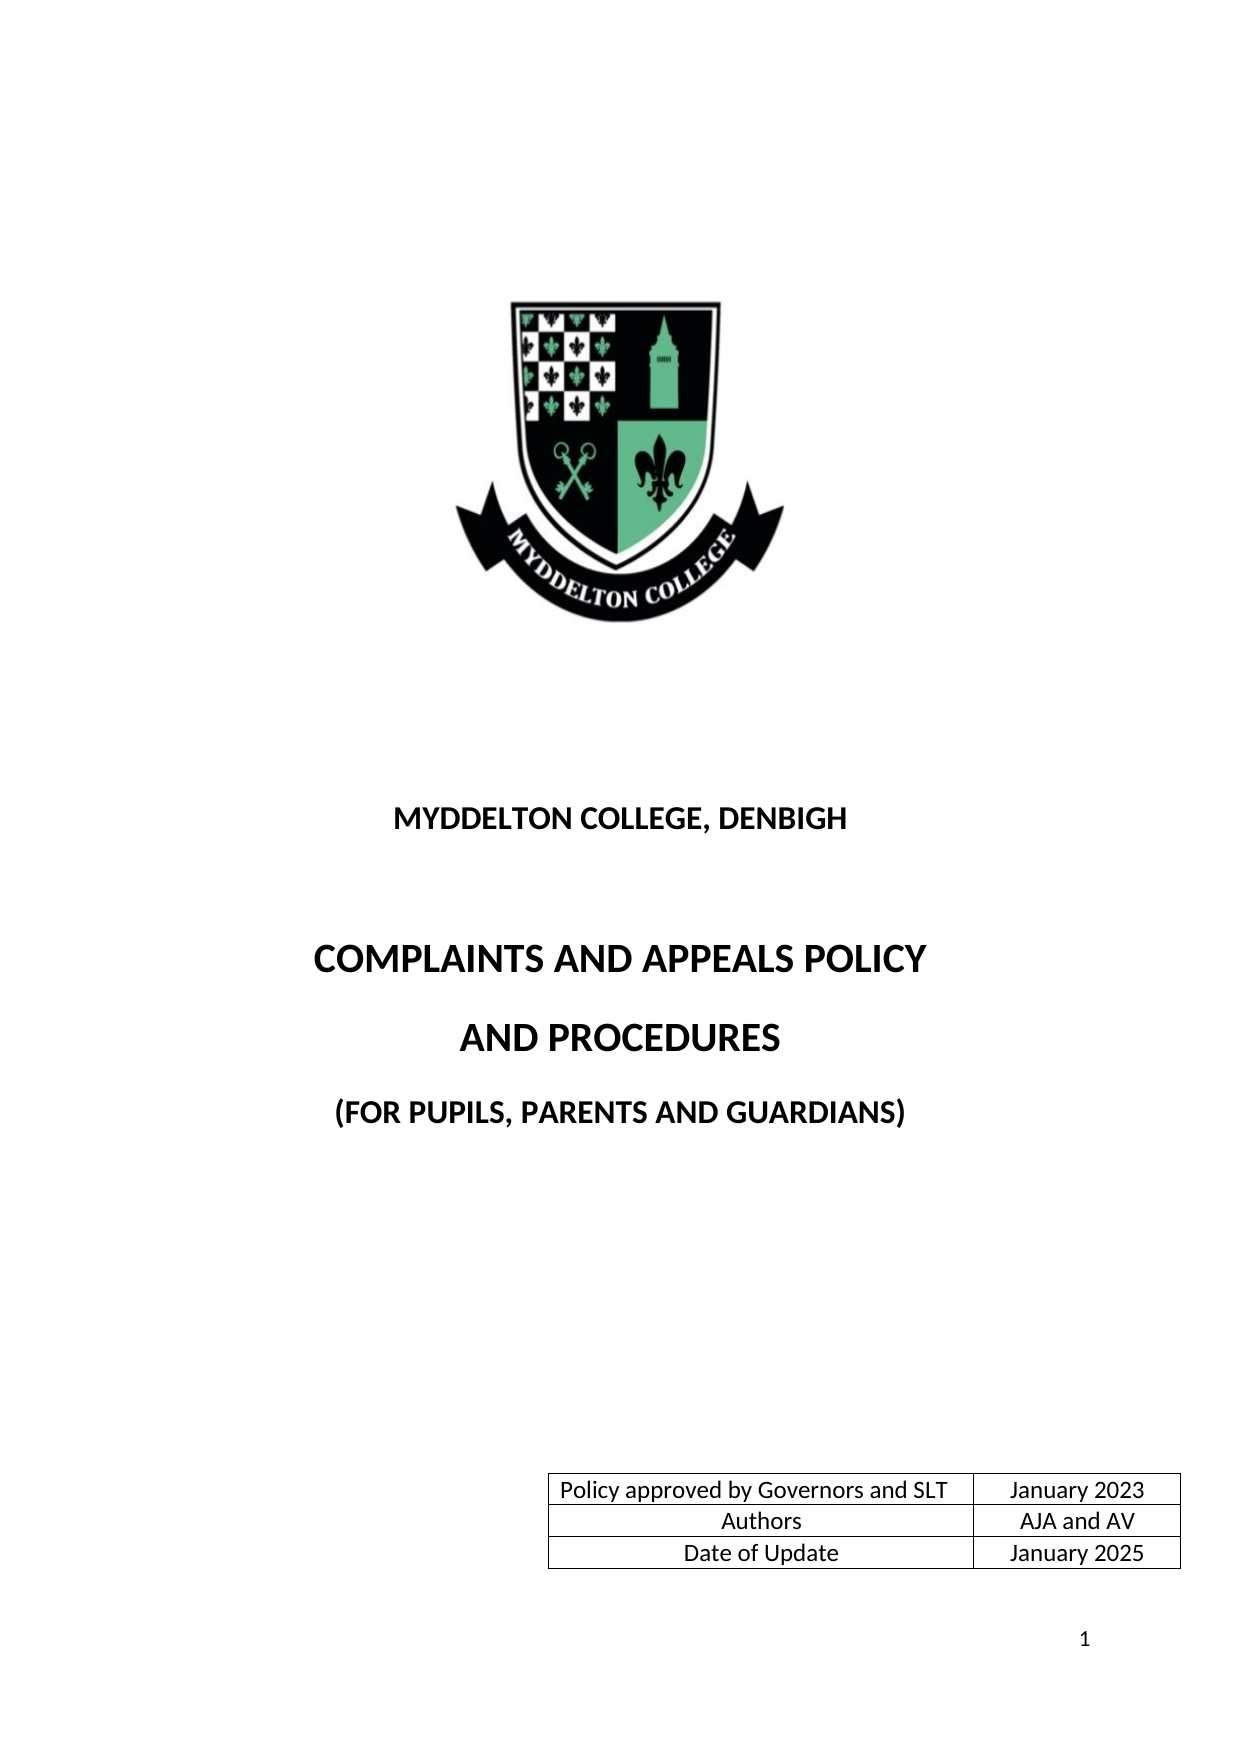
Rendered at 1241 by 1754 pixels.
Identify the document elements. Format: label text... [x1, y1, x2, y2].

table_cell Date of Update [549, 1537, 973, 1567]
text COMPLAINTS AND APPEALS POLICY [150, 932, 1090, 983]
picture [240, 285, 1000, 637]
table_header Policy approved by Governors and SLT [549, 1474, 973, 1504]
text (FOR PUPILS, PARENTS AND GUARDIANS) [150, 1091, 1090, 1131]
table_header January 2023 [974, 1474, 1180, 1504]
table_cell January 2025 [974, 1537, 1180, 1567]
text AND PROCEDURES [150, 1011, 1090, 1062]
table_cell AJA and AV [974, 1505, 1180, 1536]
text MYDDELTON COLLEGE, DENBIGH [150, 797, 1090, 838]
table_cell Authors [549, 1505, 973, 1536]
